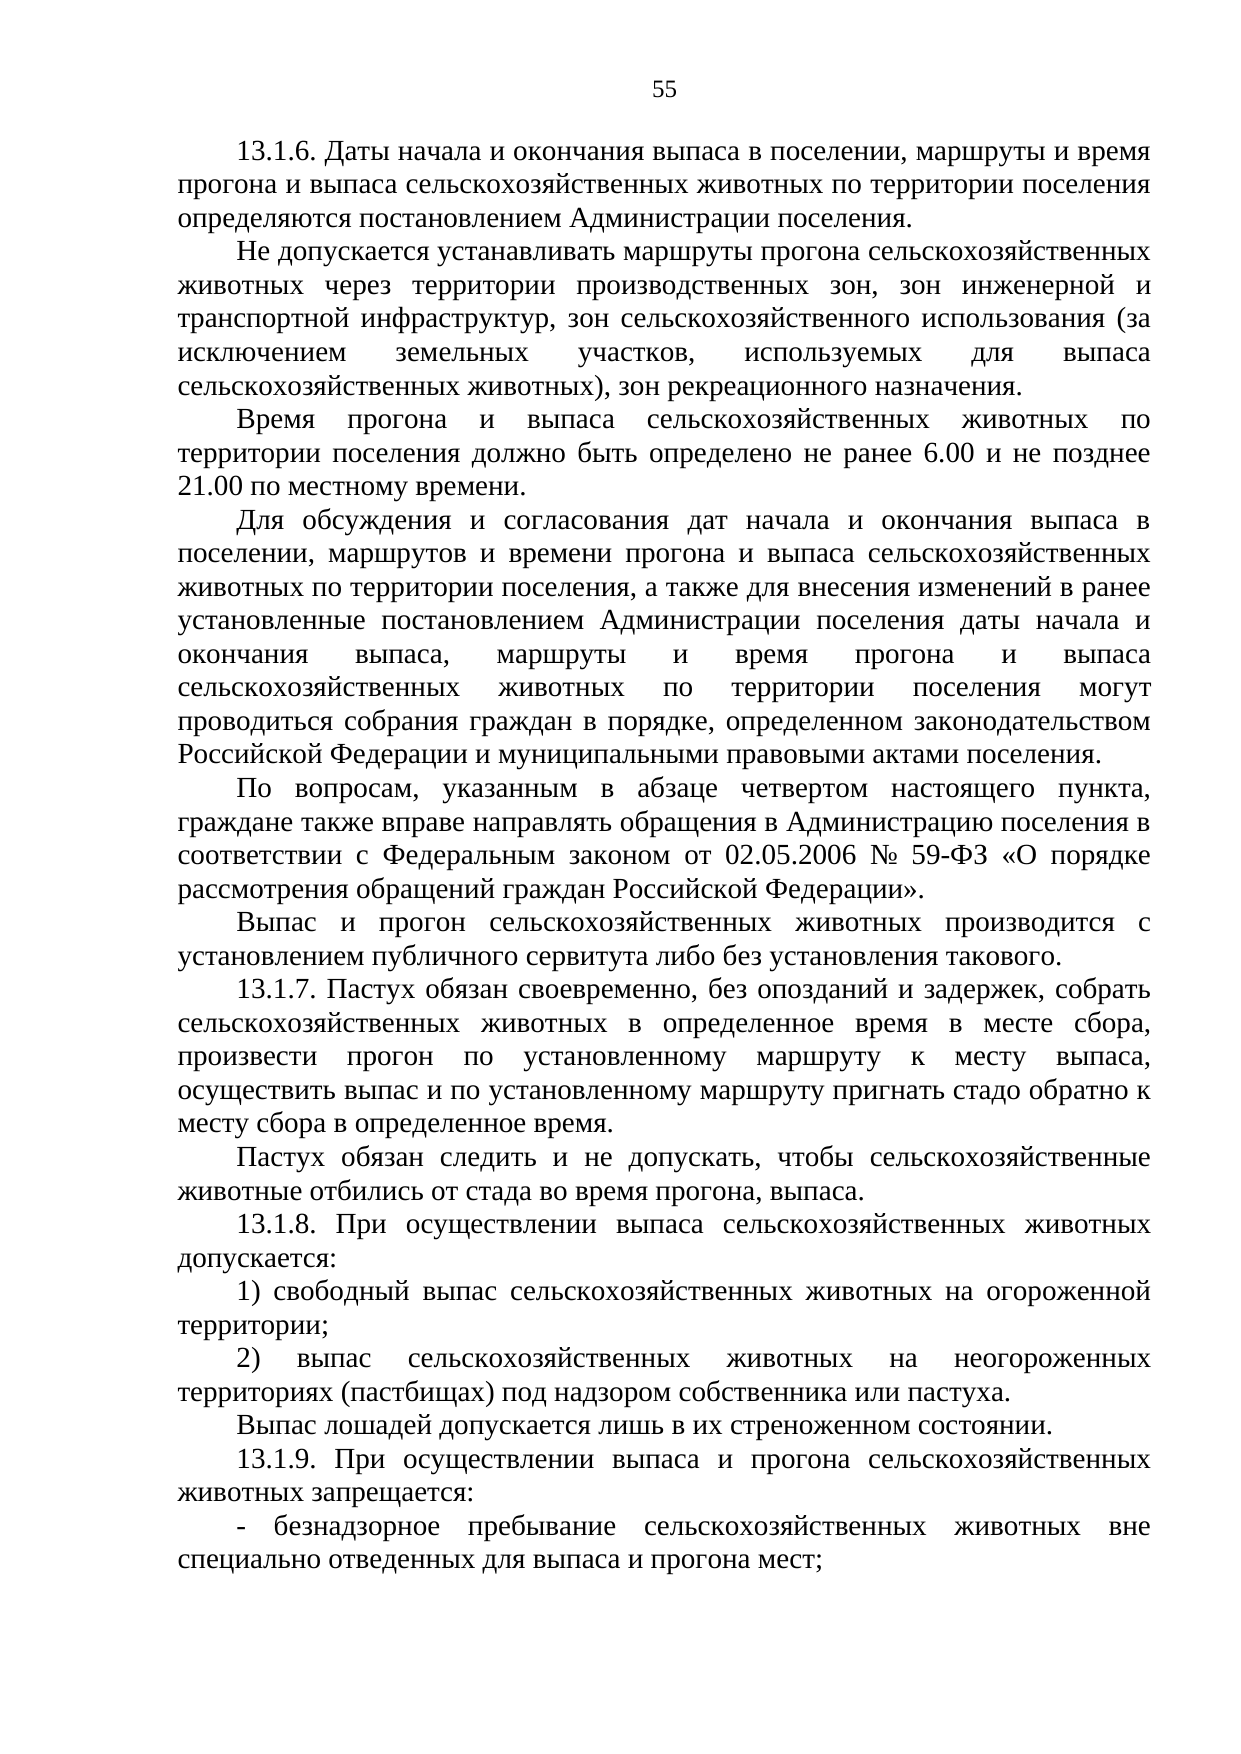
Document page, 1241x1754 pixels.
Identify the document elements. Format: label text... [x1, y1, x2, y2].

text Для обсуждения и согласования дат начала и окончания выпаса в поселении, маршрутов и времени прогона и выпаса сельскохозяйственных животных по территории поселения, а также для внесения изменений в ранее установленные постановлением Администрации поселения даты начала и окончания выпаса, маршруты и время прогона и выпаса сельскохозяйственных животных по территории поселения могут проводиться собрания граждан в порядке, определенном законодательством Российской Федерации и муниципальными правовыми актами поселения. [177, 502, 1152, 770]
text Не допускается устанавливать маршруты прогона сельскохозяйственных животных через территории производственных зон, зон инженерной и транспортной инфраструктур, зон сельскохозяйственного использования (за исключением земельных участков, используемых для выпаса сельскохозяйственных животных), зон рекреационного назначения. [177, 233, 1152, 401]
text По вопросам, указанным в абзаце четвертом настоящего пункта, граждане также вправе направлять обращения в Администрацию поселения в соответствии с Федеральным законом от 02.05.2006 № 59-ФЗ «О порядке рассмотрения обращений граждан Российской Федерации». [177, 770, 1152, 904]
text - безнадзорное пребывание сельскохозяйственных животных вне специально отведенных для выпаса и прогона мест; [177, 1508, 1152, 1575]
text Выпас и прогон сельскохозяйственных животных производится с установлением публичного сервитута либо без установления такового. [177, 904, 1152, 971]
text 13.1.9. При осуществлении выпаса и прогона сельскохозяйственных животных запрещается: [177, 1441, 1152, 1508]
text Выпас лошадей допускается лишь в их стреноженном состоянии. [177, 1407, 1152, 1441]
text 13.1.6. Даты начала и окончания выпаса в поселении, маршруты и время прогона и выпаса сельскохозяйственных животных по территории поселения определяются постановлением Администрации поселения. [177, 133, 1152, 233]
text 2) выпас сельскохозяйственных животных на неогороженных территориях (пастбищах) под надзором собственника или пастуха. [177, 1340, 1152, 1407]
text 13.1.8. При осуществлении выпаса сельскохозяйственных животных допускается: [177, 1206, 1152, 1273]
text 13.1.7. Пастух обязан своевременно, без опозданий и задержек, собрать сельскохозяйственных животных в определенное время в месте сбора, произвести прогон по установленному маршруту к месту выпаса, осуществить выпас и по установленному маршруту пригнать стадо обратно к месту сбора в определенное время. [177, 971, 1152, 1139]
text 1) свободный выпас сельскохозяйственных животных на огороженной территории; [177, 1273, 1152, 1340]
text Пастух обязан следить и не допускать, чтобы сельскохозяйственные животные отбились от стада во время прогона, выпаса. [177, 1139, 1152, 1206]
text Время прогона и выпаса сельскохозяйственных животных по территории поселения должно быть определено не ранее 6.00 и не позднее 21.00 по местному времени. [177, 401, 1152, 502]
